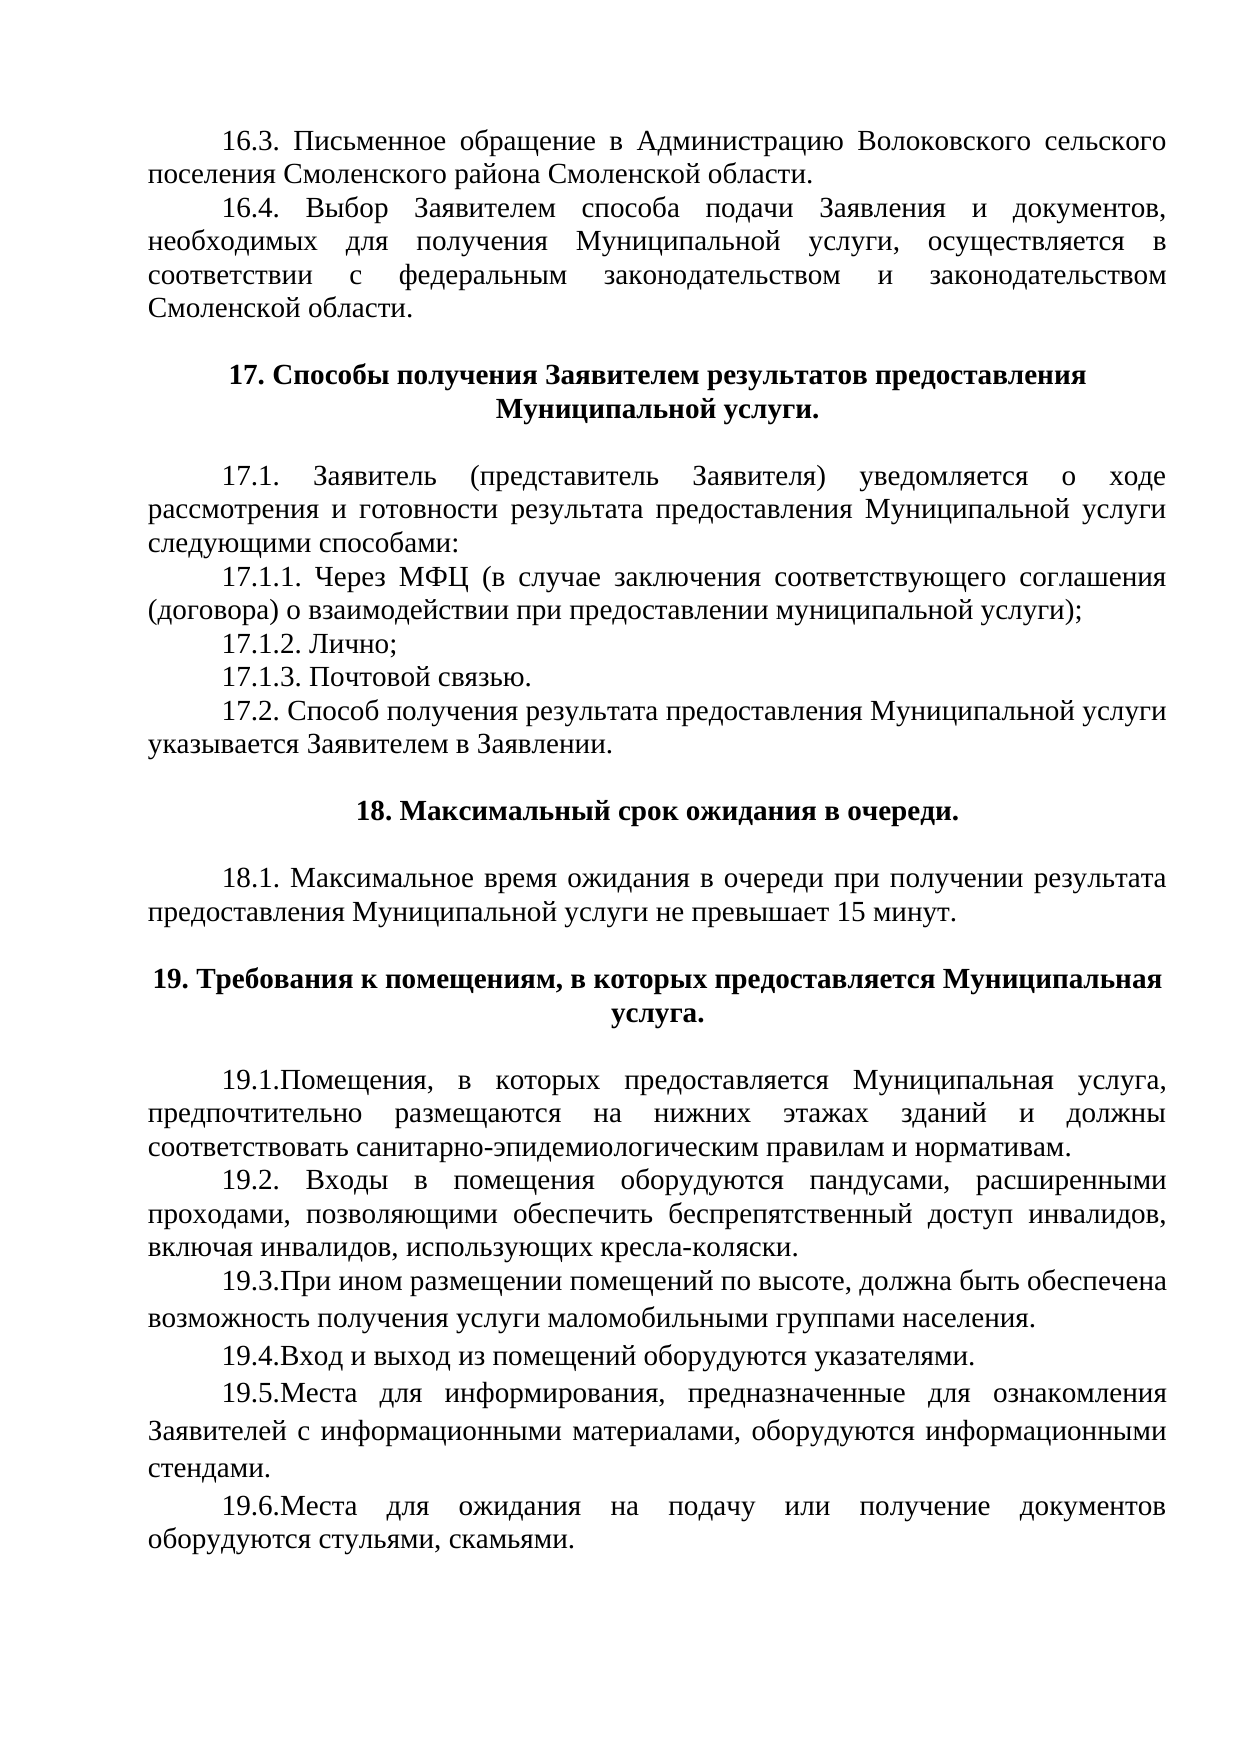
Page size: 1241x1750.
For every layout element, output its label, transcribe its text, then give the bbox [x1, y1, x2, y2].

text 19.6.Места для ожидания на подачу или получение документов оборудуются стульями, скамьями. [148, 1488, 1167, 1555]
text 16.3. Письменное обращение в Администрацию Волоковского сельского поселения Смоленского района Смоленской области. [148, 123, 1167, 190]
text 17.1.1. Через МФЦ (в случае заключения соответствующего соглашения (договора) о взаимодействии при предоставлении муниципальной услуги); [148, 559, 1167, 626]
text 19.2. Входы в помещения оборудуются пандусами, расширенными проходами, позволяющими обеспечить беспрепятственный доступ инвалидов, включая инвалидов, использующих кресла-коляски. [148, 1162, 1167, 1263]
text 17.1. Заявитель (представитель Заявителя) уведомляется о ходе рассмотрения и готовности результата предоставления Муниципальной услуги следующими способами: [148, 458, 1167, 559]
text 19. Требования к помещениям, в которых предоставляется Муниципальная услуга. [148, 961, 1167, 1028]
text 17.1.3. Почтовой связью. [148, 659, 1167, 693]
text 18.1. Максимальное время ожидания в очереди при получении результата предоставления Муниципальной услуги не превышает 15 минут. [148, 861, 1167, 928]
text 19.1.Помещения, в которых предоставляется Муниципальная услуга, предпочтительно размещаются на нижних этажах зданий и должны соответствовать санитарно-эпидемиологическим правилам и нормативам. [148, 1062, 1167, 1162]
text 19.4.Вход и выход из помещений оборудуются указателями. [148, 1338, 1167, 1372]
text 19.3.При ином размещении помещений по высоте, должна быть обеспечена возможность получения услуги маломобильными группами населения. [148, 1263, 1167, 1334]
text 18. Максимальный срок ожидания в очереди. [148, 793, 1167, 827]
text 17.1.2. Лично; [148, 626, 1167, 659]
text 16.4. Выбор Заявителем способа подачи Заявления и документов, необходимых для получения Муниципальной услуги, осуществляется в соответствии с федеральным законодательством и законодательством Смоленской области. [148, 190, 1167, 324]
text 19.5.Места для информирования, предназначенные для ознакомления Заявителей с информационными материалами, оборудуются информационными стендами. [148, 1376, 1167, 1484]
text 17. Способы получения Заявителем результатов предоставления Муниципальной услуги. [148, 357, 1167, 424]
text 17.2. Способ получения результата предоставления Муниципальной услуги указывается Заявителем в Заявлении. [148, 693, 1167, 760]
